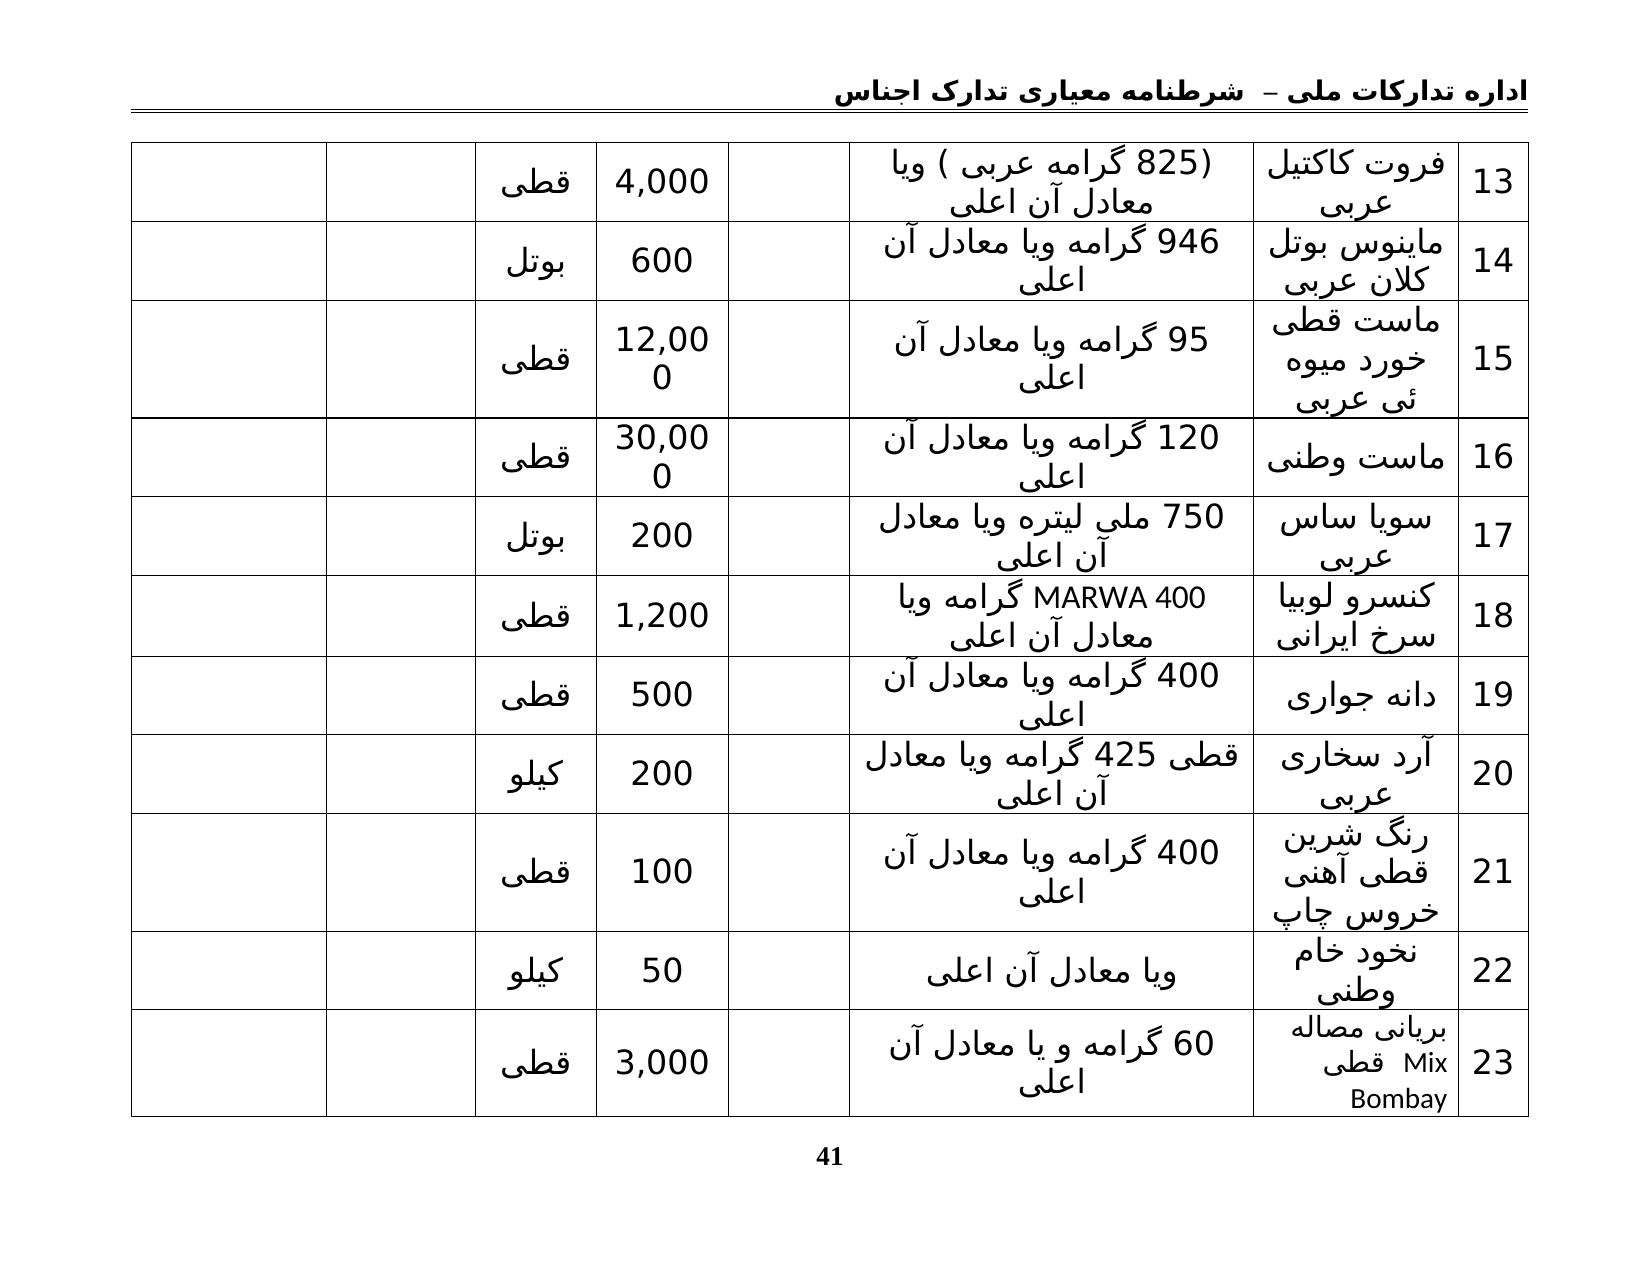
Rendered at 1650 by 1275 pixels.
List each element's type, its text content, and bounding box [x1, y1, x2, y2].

table_cell 50 [597, 932, 728, 1009]
table_cell 21 [1459, 814, 1528, 931]
table_cell 19 [1459, 657, 1528, 734]
table_cell [729, 497, 849, 575]
table_cell 400 گرامه ویا معادل آن اعلی [850, 657, 1253, 734]
table_cell 200 [597, 735, 728, 813]
table_cell 750 ملی لیتره ویا معادل آن اعلی [850, 497, 1253, 575]
table_cell ماست قطی خورد میوه ئی عربی [1254, 301, 1458, 417]
table_cell 600 [597, 222, 728, 300]
table_cell 16 [1459, 419, 1528, 496]
table_cell [132, 932, 326, 1009]
table_cell 22 [1459, 932, 1528, 1009]
table_cell [132, 419, 326, 496]
table_cell [132, 222, 326, 300]
table_cell نخود خام وطنی [1254, 932, 1458, 1009]
table_cell قطی [476, 301, 596, 417]
table_cell فروت کاکتیل عربی [1254, 143, 1458, 221]
table_cell ویا معادل آن اعلی [850, 932, 1253, 1009]
table_cell 12,000 [597, 301, 728, 417]
table_cell MARWA 400 گرامه ویا معادل آن اعلی [850, 576, 1253, 656]
table_cell کیلو [476, 932, 596, 1009]
table_cell [729, 1010, 849, 1116]
table_cell (825 گرامه عربی ) ویا معادل آن اعلی [850, 143, 1253, 221]
table_cell 4,000 [597, 143, 728, 221]
table_cell قطی [476, 576, 596, 656]
table_cell [327, 735, 475, 813]
table_cell [132, 1010, 326, 1116]
table_cell [132, 657, 326, 734]
table_cell [327, 932, 475, 1009]
table_cell [327, 143, 475, 221]
table_cell 946 گرامه ویا معادل آن اعلی [850, 222, 1253, 300]
table_cell [729, 419, 849, 496]
table_cell 100 [597, 814, 728, 931]
table_cell [729, 735, 849, 813]
table_cell 14 [1459, 222, 1528, 300]
table_cell کیلو [476, 735, 596, 813]
table_cell بوتل [476, 222, 596, 300]
table_cell سویا ساس عربی [1254, 497, 1458, 575]
table_cell قطی [476, 1010, 596, 1116]
table_cell بریانی مصاله قطی Mix Bombay [1254, 1010, 1458, 1116]
table_cell 3,000 [597, 1010, 728, 1116]
table_cell 200 [597, 497, 728, 575]
table_cell ماینوس بوتل کلان عربی [1254, 222, 1458, 300]
table_cell 23 [1459, 1010, 1528, 1116]
table_cell [132, 497, 326, 575]
table_cell 15 [1459, 301, 1528, 417]
table_cell [729, 576, 849, 656]
table_cell [327, 222, 475, 300]
table_cell [327, 301, 475, 417]
table_cell [132, 301, 326, 417]
table_cell 120 گرامه ویا معادل آن اعلی [850, 419, 1253, 496]
table_cell قطی [476, 657, 596, 734]
table_cell کنسرو لوبیا سرخ ایرانی [1254, 576, 1458, 656]
table_cell قطی [476, 143, 596, 221]
table_cell [327, 497, 475, 575]
table_cell [327, 1010, 475, 1116]
table_cell آرد سخاری عربی [1254, 735, 1458, 813]
table_cell 400 گرامه ویا معادل آن اعلی [850, 814, 1253, 931]
table_cell [132, 735, 326, 813]
table_cell 18 [1459, 576, 1528, 656]
table_cell [327, 419, 475, 496]
table_cell دانه جواری [1254, 657, 1458, 734]
table_cell 500 [597, 657, 728, 734]
table_cell [729, 657, 849, 734]
table_cell [327, 657, 475, 734]
table_cell 60 گرامه و یا معادل آن اعلی [850, 1010, 1253, 1116]
table_cell [729, 143, 849, 221]
table_cell [132, 576, 326, 656]
table_cell قطی 425 گرامه ویا معادل آن اعلی [850, 735, 1253, 813]
table_cell [327, 576, 475, 656]
table_cell [729, 814, 849, 931]
table_cell [327, 814, 475, 931]
table_cell [132, 143, 326, 221]
table_cell بوتل [476, 497, 596, 575]
table_cell [729, 301, 849, 417]
table_cell 20 [1459, 735, 1528, 813]
table_cell 1,200 [597, 576, 728, 656]
table_cell قطی [476, 419, 596, 496]
table_cell 17 [1459, 497, 1528, 575]
table_cell [132, 814, 326, 931]
table_cell ماست وطنی [1254, 419, 1458, 496]
table_cell [729, 932, 849, 1009]
table_cell [729, 222, 849, 300]
table_cell رنگ شرین قطی آهنی خروس چاپ [1254, 814, 1458, 931]
table_cell 13 [1459, 143, 1528, 221]
table_cell 30,000 [597, 419, 728, 496]
table_cell قطی [476, 814, 596, 931]
table_cell 95 گرامه ویا معادل آن اعلی [850, 301, 1253, 417]
